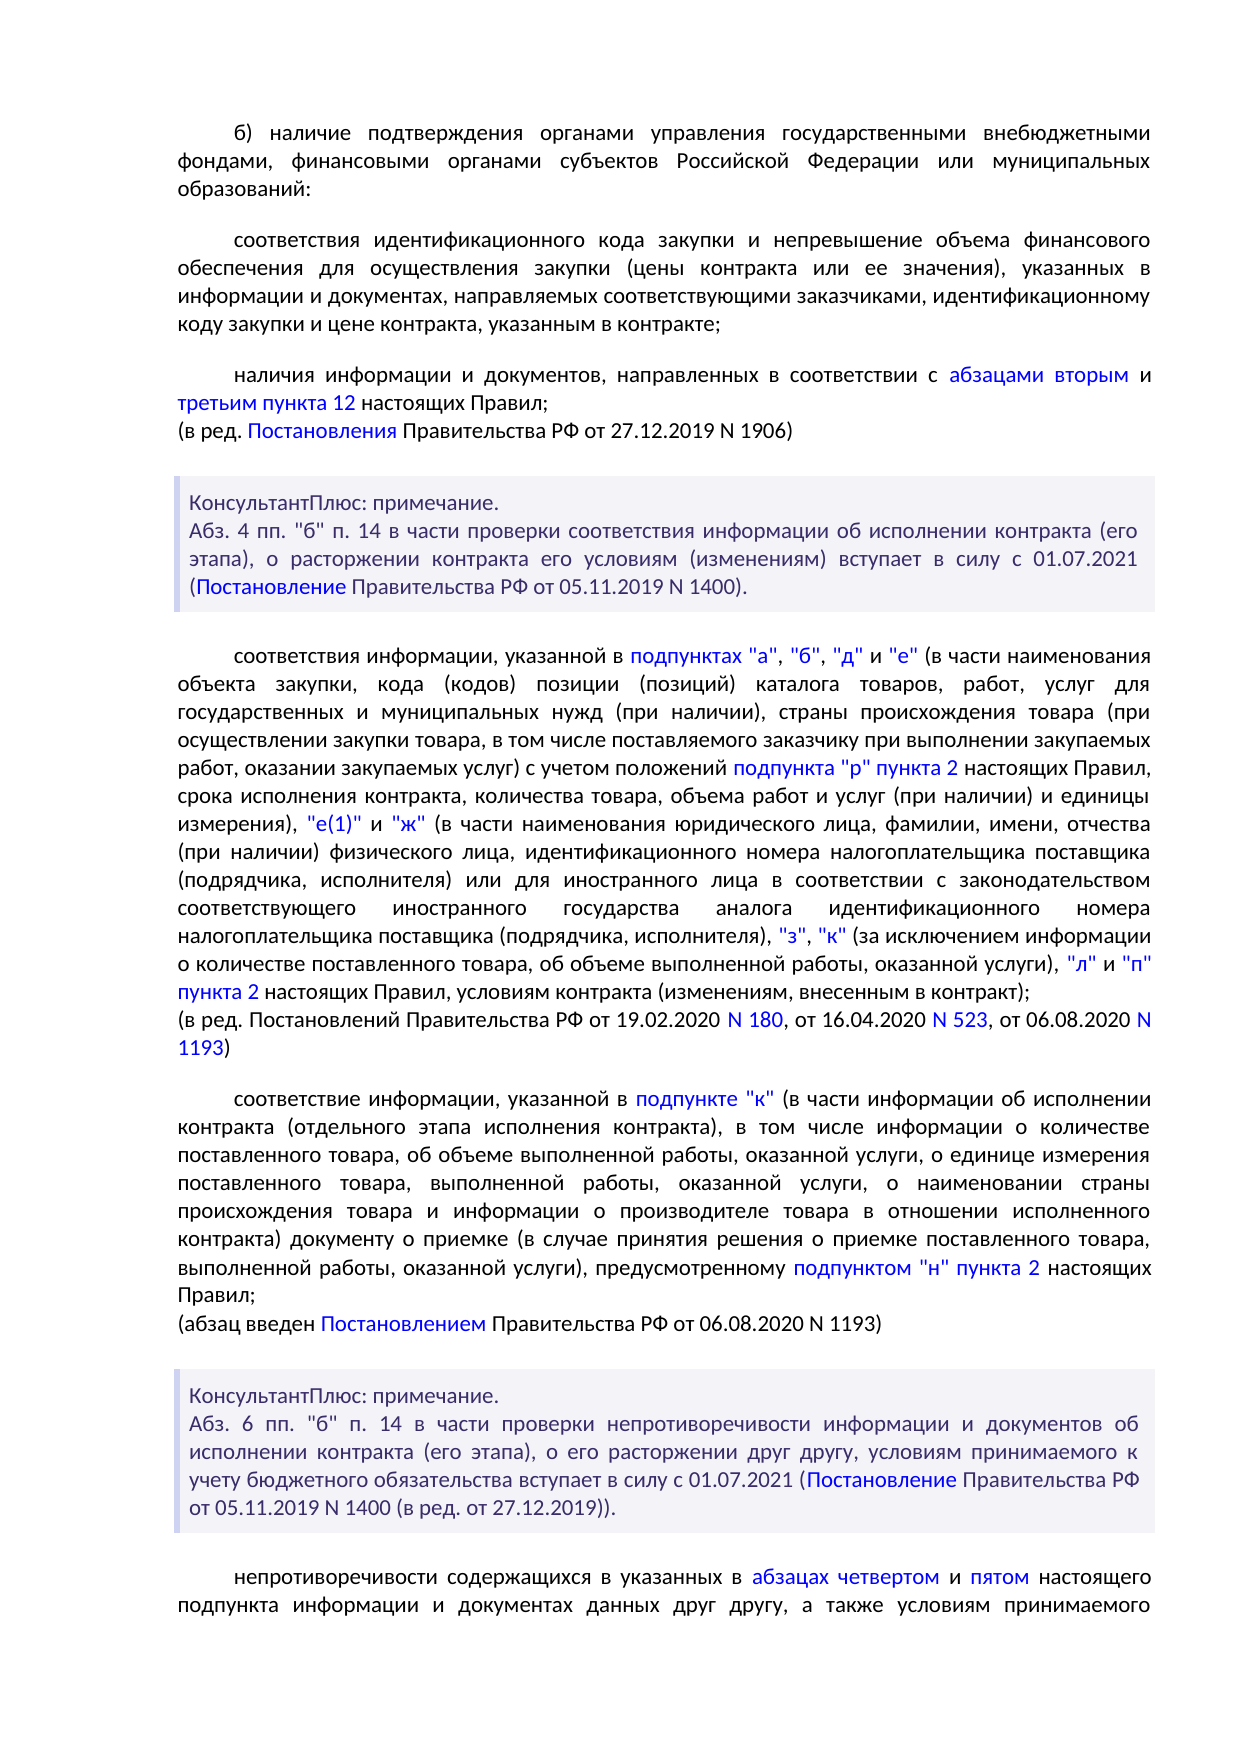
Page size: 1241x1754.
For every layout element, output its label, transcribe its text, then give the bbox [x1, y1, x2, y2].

text соответствия идентификационного кода закупки и непревышение объема финансового обеспечения для осуществления закупки (цены контракта или ее значения), указанных в информации и документах, направляемых соответствующими заказчиками, идентификационному коду закупки и цене контракта, указанным в контракте; [177, 225, 1152, 337]
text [177, 1562, 1152, 1618]
text (в ред. Постановлений Правительства РФ от 19.02.2020 N 180, от 16.04.2020 N 523, от 06.08.2020 N 1193) [177, 1006, 1152, 1062]
table_header КонсультантПлюс: примечание. Абз. 6 пп. "б" п. 14 в части проверки непротиворечивости информации и документов об исполнении контракта (его этапа), о его расторжении друг другу, условиям принимаемого к учету бюджетного обязательства вступает в силу с 01.07.2021 (Постановление Правительства РФ от 05.11.2019 N 1400 (в ред. от 27.12.2019)). [180, 1369, 1149, 1533]
text (в ред. Постановления Правительства РФ от 27.12.2019 N 1906) [177, 416, 1152, 444]
text соответствие информации, указанной в подпункте "к" (в части информации об исполнении контракта (отдельного этапа исполнения контракта), в том числе информации о количестве поставленного товара, об объеме выполненной работы, оказанной услуги, о единице измерения поставленного товара, выполненной работы, оказанной услуги, о наименовании страны происхождения товара и информации о производителе товара в отношении исполненного контракта) документу о приемке (в случае принятия решения о приемке поставленного товара, выполненной работы, оказанной услуги), предусмотренному подпунктом "н" пункта 2 настоящих Правил; [177, 1084, 1152, 1309]
text наличия информации и документов, направленных в соответствии с абзацами вторым и третьим пункта 12 настоящих Правил; [177, 360, 1152, 416]
text соответствия информации, указанной в подпунктах "а", "б", "д" и "е" (в части наименования объекта закупки, кода (кодов) позиции (позиций) каталога товаров, работ, услуг для государственных и муниципальных нужд (при наличии), страны происхождения товара (при осуществлении закупки товара, в том числе поставляемого заказчику при выполнении закупаемых работ, оказании закупаемых услуг) с учетом положений подпункта "р" пункта 2 настоящих Правил, срока исполнения контракта, количества товара, объема работ и услуг (при наличии) и единицы измерения), "е(1)" и "ж" (в части наименования юридического лица, фамилии, имени, отчества (при наличии) физического лица, идентификационного номера налогоплательщика поставщика (подрядчика, исполнителя) или для иностранного лица в соответствии с законодательством соответствующего иностранного государства аналога идентификационного номера налогоплательщика поставщика (подрядчика, исполнителя), "з", "к" (за исключением информации о количестве поставленного товара, об объеме выполненной работы, оказанной услуги), "л" и "п" пункта 2 настоящих Правил, условиям контракта (изменениям, внесенным в контракт); [177, 641, 1152, 1006]
text б) наличие подтверждения органами управления государственными внебюджетными фондами, финансовыми органами субъектов Российской Федерации или муниципальных образований: [177, 118, 1152, 202]
table_header КонсультантПлюс: примечание. Абз. 4 пп. "б" п. 14 в части проверки соответствия информации об исполнении контракта (его этапа), о расторжении контракта его условиям (изменениям) вступает в силу с 01.07.2021 (Постановление Правительства РФ от 05.11.2019 N 1400). [180, 476, 1149, 612]
text (абзац введен Постановлением Правительства РФ от 06.08.2020 N 1193) [177, 1309, 1152, 1337]
